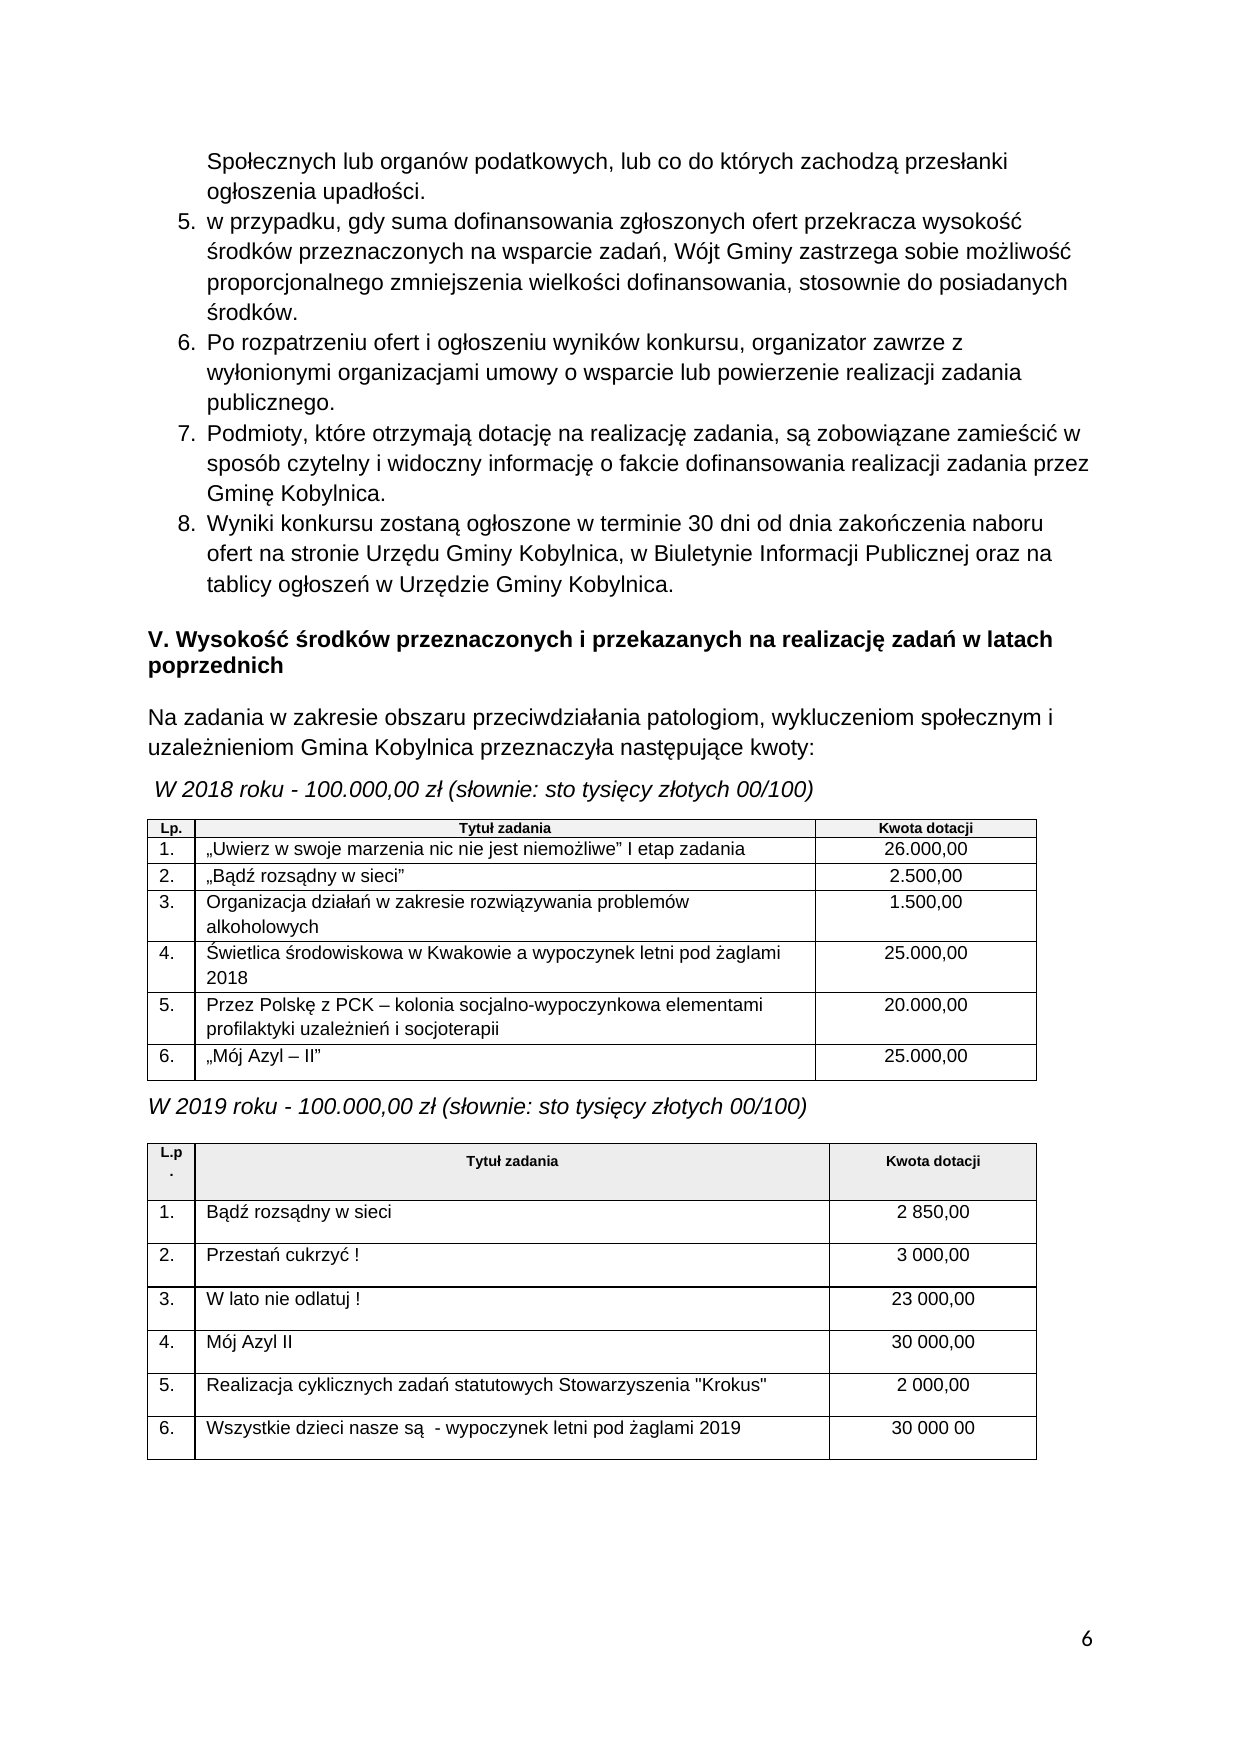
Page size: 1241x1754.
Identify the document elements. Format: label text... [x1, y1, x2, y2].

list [177, 148, 1093, 204]
table_cell Bądź rozsądny w sieci [196, 1201, 829, 1243]
table_cell 1. [148, 838, 194, 863]
table_cell Wszystkie dzieci nasze są - wypoczynek letni pod żaglami 2019 [196, 1417, 829, 1459]
table_cell Przez Polskę z PCK – kolonia socjalno-wypoczynkowa elementami profilaktyki uzależnień i socjoterapii [196, 993, 815, 1043]
table_header Kwota dotacji [816, 820, 1036, 837]
table_cell „Bądź rozsądny w sieci” [196, 864, 815, 890]
table_cell 3. [148, 891, 194, 941]
list Wyniki konkursu zostaną ogłoszone w terminie 30 dni od dnia zakończenia naboru ofert na stronie Urzędu Gminy Kobylnica, w Biuletynie Informacji Publicznej oraz na tablicy ogłoszeń w Urzędzie Gminy Kobylnica. [177, 510, 1093, 597]
table_header Kwota dotacji [830, 1144, 1036, 1200]
table_cell 2 000,00 [830, 1374, 1036, 1416]
table_cell 25.000,00 [816, 1045, 1036, 1079]
table_cell Świetlica środowiskowa w Kwakowie a wypoczynek letni pod żaglami 2018 [196, 942, 815, 992]
table_cell 3. [148, 1288, 194, 1329]
table_cell Organizacja działań w zakresie rozwiązywania problemów alkoholowych [196, 891, 815, 941]
table_header Tytuł zadania [196, 1144, 829, 1200]
text W 2019 roku - 100.000,00 zł (słownie: sto tysięcy złotych 00/100) [148, 1093, 1093, 1119]
table_cell 1.500,00 [816, 891, 1036, 941]
table_cell 6. [148, 1417, 194, 1459]
table_cell 2. [148, 1244, 194, 1286]
table_cell „Mój Azyl – II” [196, 1045, 815, 1079]
table_cell 4. [148, 1331, 194, 1373]
table_cell 3 000,00 [830, 1244, 1036, 1286]
list Podmioty, które otrzymają dotację na realizację zadania, są zobowiązane zamieścić w sposób czytelny i widoczny informację o fakcie dofinansowania realizacji zadania przez Gminę Kobylnica. [177, 419, 1093, 506]
table_cell 30 000 00 [830, 1417, 1036, 1459]
text W 2018 roku - 100.000,00 zł (słownie: sto tysięcy złotych 00/100) [148, 776, 1093, 803]
table_cell Mój Azyl II [196, 1331, 829, 1373]
table_cell 20.000,00 [816, 993, 1036, 1043]
table_header Tytuł zadania [196, 820, 815, 837]
table_cell „Uwierz w swoje marzenia nic nie jest niemożliwe” I etap zadania [196, 838, 815, 863]
table_cell Przestań cukrzyć ! [196, 1244, 829, 1286]
table_cell 6. [148, 1045, 194, 1079]
text V. Wysokość środków przeznaczonych i przekazanych na realizację zadań w latach poprzednich [148, 626, 1093, 678]
table_cell W lato nie odlatuj ! [196, 1288, 829, 1329]
table_header L.p. [148, 1144, 194, 1200]
table_cell 4. [148, 942, 194, 992]
table_cell 2. [148, 864, 194, 890]
table_cell 26.000,00 [816, 838, 1036, 863]
table_cell 2 850,00 [830, 1201, 1036, 1243]
table_cell 25.000,00 [816, 942, 1036, 992]
text Na zadania w zakresie obszaru przeciwdziałania patologiom, wykluczeniom społecznym i uzależnieniom Gmina Kobylnica przeznaczyła następujące kwoty: [148, 703, 1093, 760]
list w przypadku, gdy suma dofinansowania zgłoszonych ofert przekracza wysokość środków przeznaczonych na wsparcie zadań, Wójt Gminy zastrzega sobie możliwość proporcjonalnego zmniejszenia wielkości dofinansowania, stosownie do posiadanych środków. [177, 208, 1093, 325]
table_cell 2.500,00 [816, 864, 1036, 890]
table_cell Realizacja cyklicznych zadań statutowych Stowarzyszenia "Krokus" [196, 1374, 829, 1416]
table_cell 5. [148, 1374, 194, 1416]
table_cell 23 000,00 [830, 1288, 1036, 1329]
table_cell 30 000,00 [830, 1331, 1036, 1373]
table_header Lp. [148, 820, 194, 837]
table_cell 5. [148, 993, 194, 1043]
table_cell 1. [148, 1201, 194, 1243]
list Po rozpatrzeniu ofert i ogłoszeniu wyników konkursu, organizator zawrze z wyłonionymi organizacjami umowy o wsparcie lub powierzenie realizacji zadania publicznego. [177, 329, 1093, 416]
